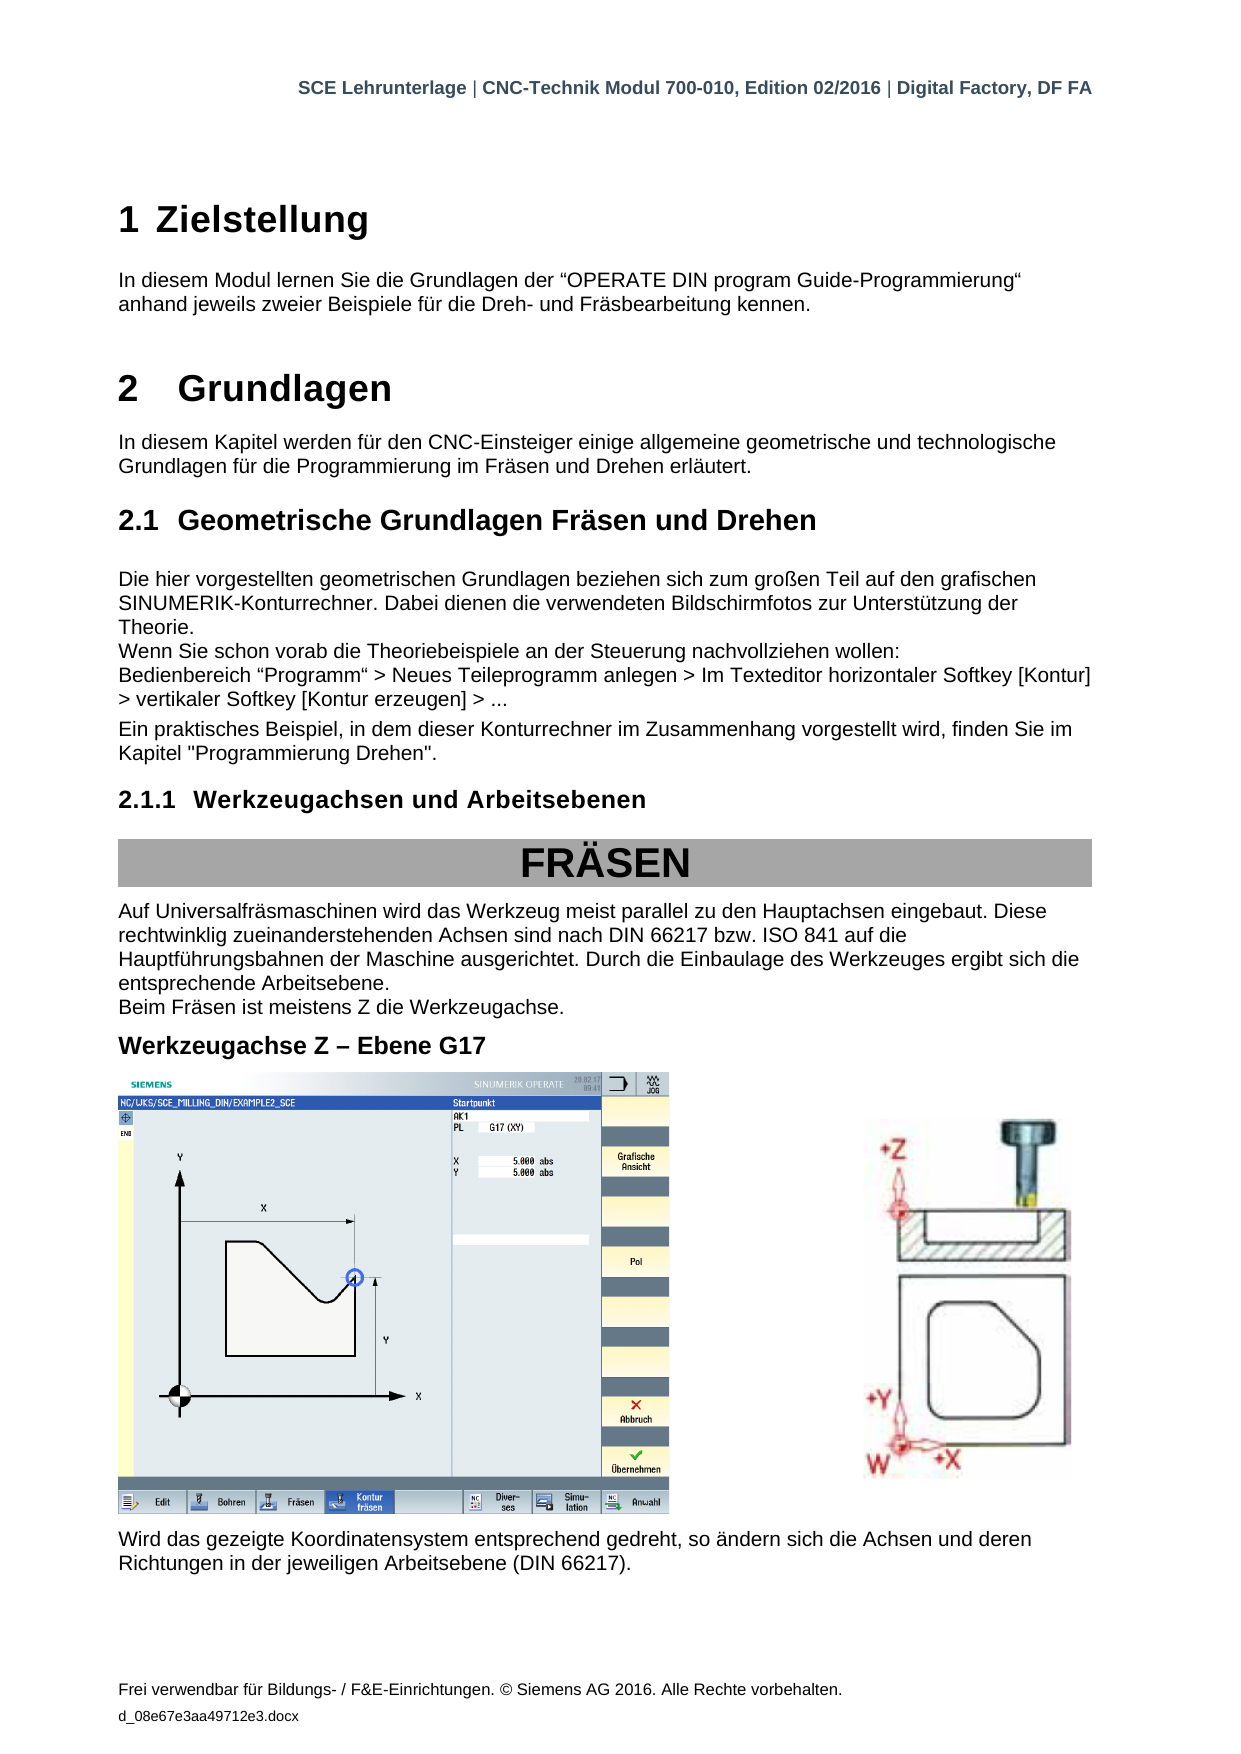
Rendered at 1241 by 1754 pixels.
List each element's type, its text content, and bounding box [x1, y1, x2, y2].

text Beim Fräsen ist meistens Z die Werkzeugachse. [118, 995, 1092, 1019]
text Bedienbereich “Programm“ > Neues Teileprogramm anlegen > Im Texteditor horizontaler Softkey [Kontur] > vertikaler Softkey [Kontur erzeugen] > ... [118, 662, 1092, 710]
subtitle Werkzeugachsen und Arbeitsebenen [118, 785, 1092, 814]
text Die hier vorgestellten geometrischen Grundlagen beziehen sich zum großen Teil auf den grafischen SINUMERIK-Konturrechner. Dabei dienen die verwendeten Bildschirmfotos zur Unterstützung der Theorie. [118, 567, 1092, 638]
subtitle Geometrische Grundlagen Fräsen und Drehen [118, 503, 1092, 536]
text Wenn Sie schon vorab die Theoriebeispiele an der Steuerung nachvollziehen wollen: [118, 638, 1092, 662]
text In diesem Kapitel werden für den CNC-Einsteiger einige allgemeine geometrische und technologische Grundlagen für die Programmierung im Fräsen und Drehen erläutert. [118, 430, 1092, 478]
text Werkzeugachse Z – Ebene G17 [118, 1031, 1092, 1060]
text In diesem Modul lernen Sie die Grundlagen der “OPERATE DIN program Guide-Programmierung“ anhand jeweils zweier Beispiele für die Dreh- und Fräsbearbeitung kennen. [118, 268, 1092, 316]
text FRÄSEN [118, 839, 1092, 887]
subtitle Grundlagen [117, 366, 1092, 409]
text Ein praktisches Beispiel, in dem dieser Konturrechner im Zusammenhang vorgestellt wird, finden Sie im Kapitel "Programmierung Drehen". [118, 717, 1092, 764]
text Wird das gezeigte Koordinatensystem entsprechend gedreht, so ändern sich die Achsen und deren Richtungen in der jeweiligen Arbeitsebene (DIN 66217). [118, 1526, 1092, 1574]
text Auf Universalfräsmaschinen wird das Werkzeug meist parallel zu den Hauptachsen eingebaut. Diese rechtwinklig zueinanderstehenden Achsen sind nach DIN 66217 bzw. ISO 841 auf die Hauptführungsbahnen der Maschine ausgerichtet. Durch die Einbaulage des Werkzeuges ergibt sich die entsprechende Arbeitsebene. [118, 899, 1092, 995]
picture [118, 1072, 670, 1514]
subtitle Zielstellung [118, 198, 1092, 241]
